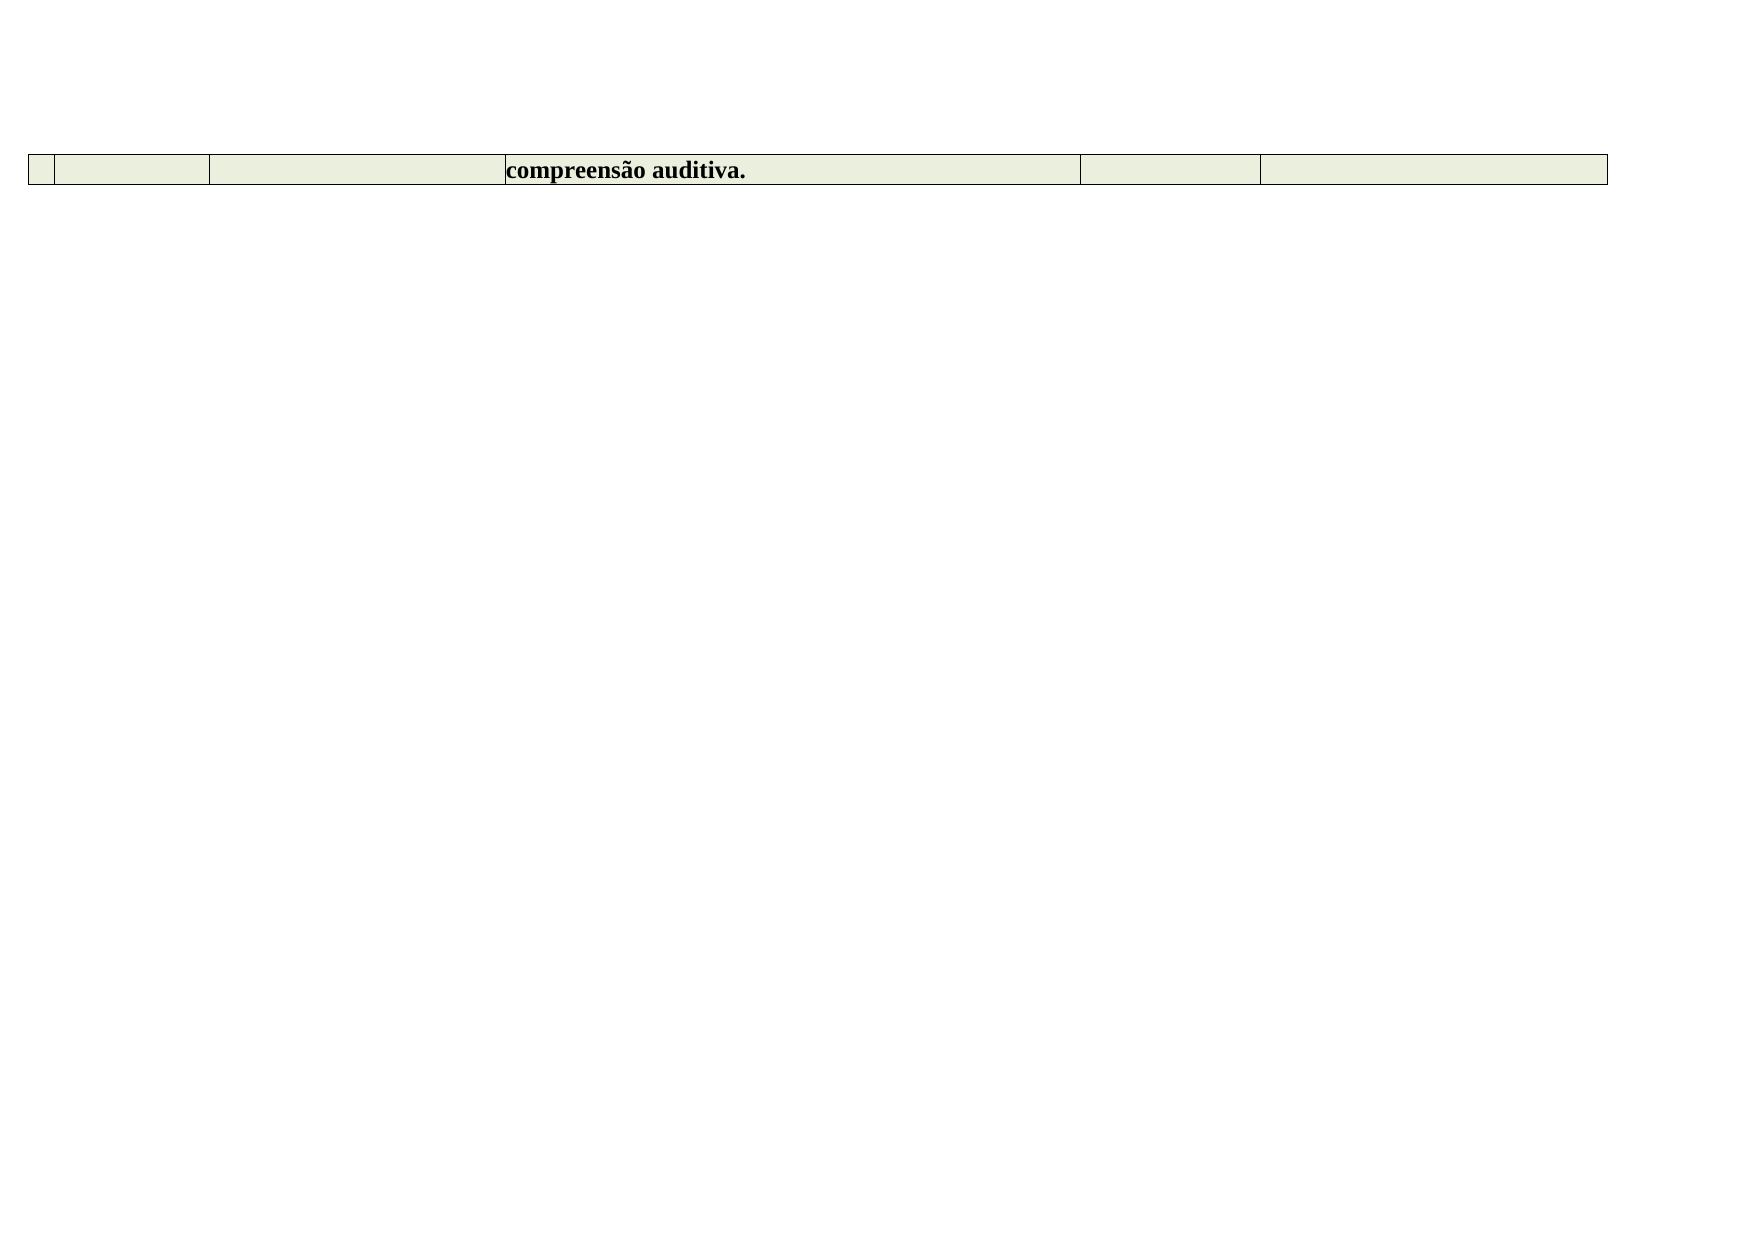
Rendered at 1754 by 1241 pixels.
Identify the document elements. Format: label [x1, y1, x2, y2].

table_cell [1081, 155, 1260, 184]
